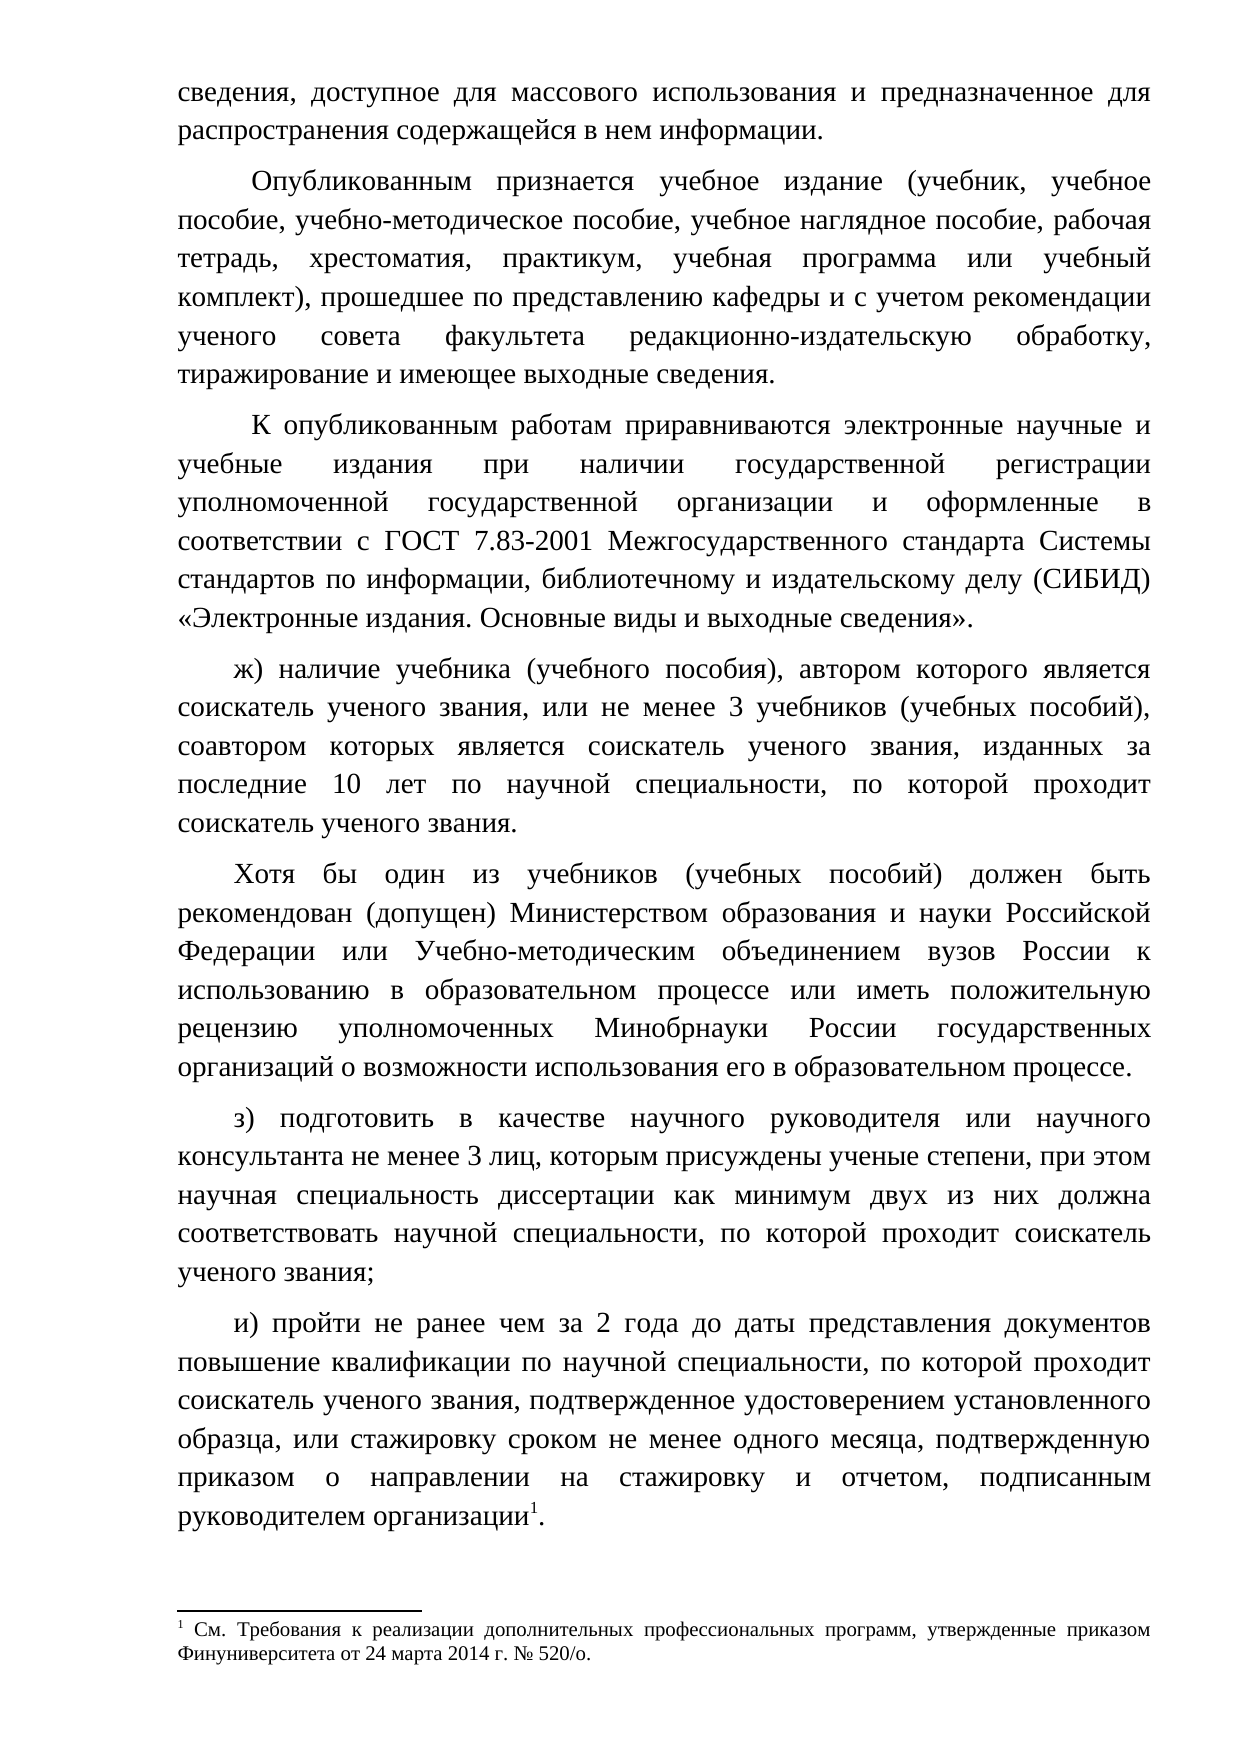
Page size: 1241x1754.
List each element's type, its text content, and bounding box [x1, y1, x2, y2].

text Хотя бы один из учебников (учебных пособий) должен быть рекомендован (допущен) Министерством образования и науки Российской Федерации или Учебно-методическим объединением вузов России к использованию в образовательном процессе или иметь положительную рецензию уполномоченных Минобрнауки России государственных организаций о возможности использования его в образовательном процессе. [177, 856, 1152, 1082]
text ж) наличие учебника (учебного пособия), автором которого является соискатель ученого звания, или не менее 3 учебников (учебных пособий), соавтором которых является соискатель ученого звания, изданных за последние 10 лет по научной специальности, по которой проходит соискатель ученого звания. [177, 651, 1152, 839]
text и) пройти не ранее чем за 2 года до даты представления документов повышение квалификации по научной специальности, по которой проходит соискатель ученого звания, подтвержденное удостоверением установленного образца, или стажировку сроком не менее одного месяца, подтвержденную приказом о направлении на стажировку и отчетом, подписанным руководителем организации. [177, 1305, 1152, 1531]
text Опубликованным признается учебное издание (учебник, учебное пособие, учебно-методическое пособие, учебное наглядное пособие, рабочая тетрадь, хрестоматия, практикум, учебная программа или учебный комплект), прошедшее по представлению кафедры и с учетом рекомендации ученого совета факультета редакционно-издательскую обработку, тиражирование и имеющее выходные сведения. [177, 163, 1152, 390]
text К опубликованным работам приравниваются электронные научные и учебные издания при наличии государственной регистрации уполномоченной государственной организации и оформленные в соответствии с ГОСТ 7.83-2001 Межгосударственного стандарта Системы стандартов по информации, библиотечному и издательскому делу (СИБИД) «Электронные издания. Основные виды и выходные сведения». [177, 407, 1152, 633]
text з) подготовить в качестве научного руководителя или научного консультанта не менее 3 лиц, которым присуждены ученые степени, при этом научная специальность диссертации как минимум двух из них должна соответствовать научной специальности, по которой проходит соискатель ученого звания; [177, 1100, 1152, 1288]
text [177, 74, 1152, 146]
